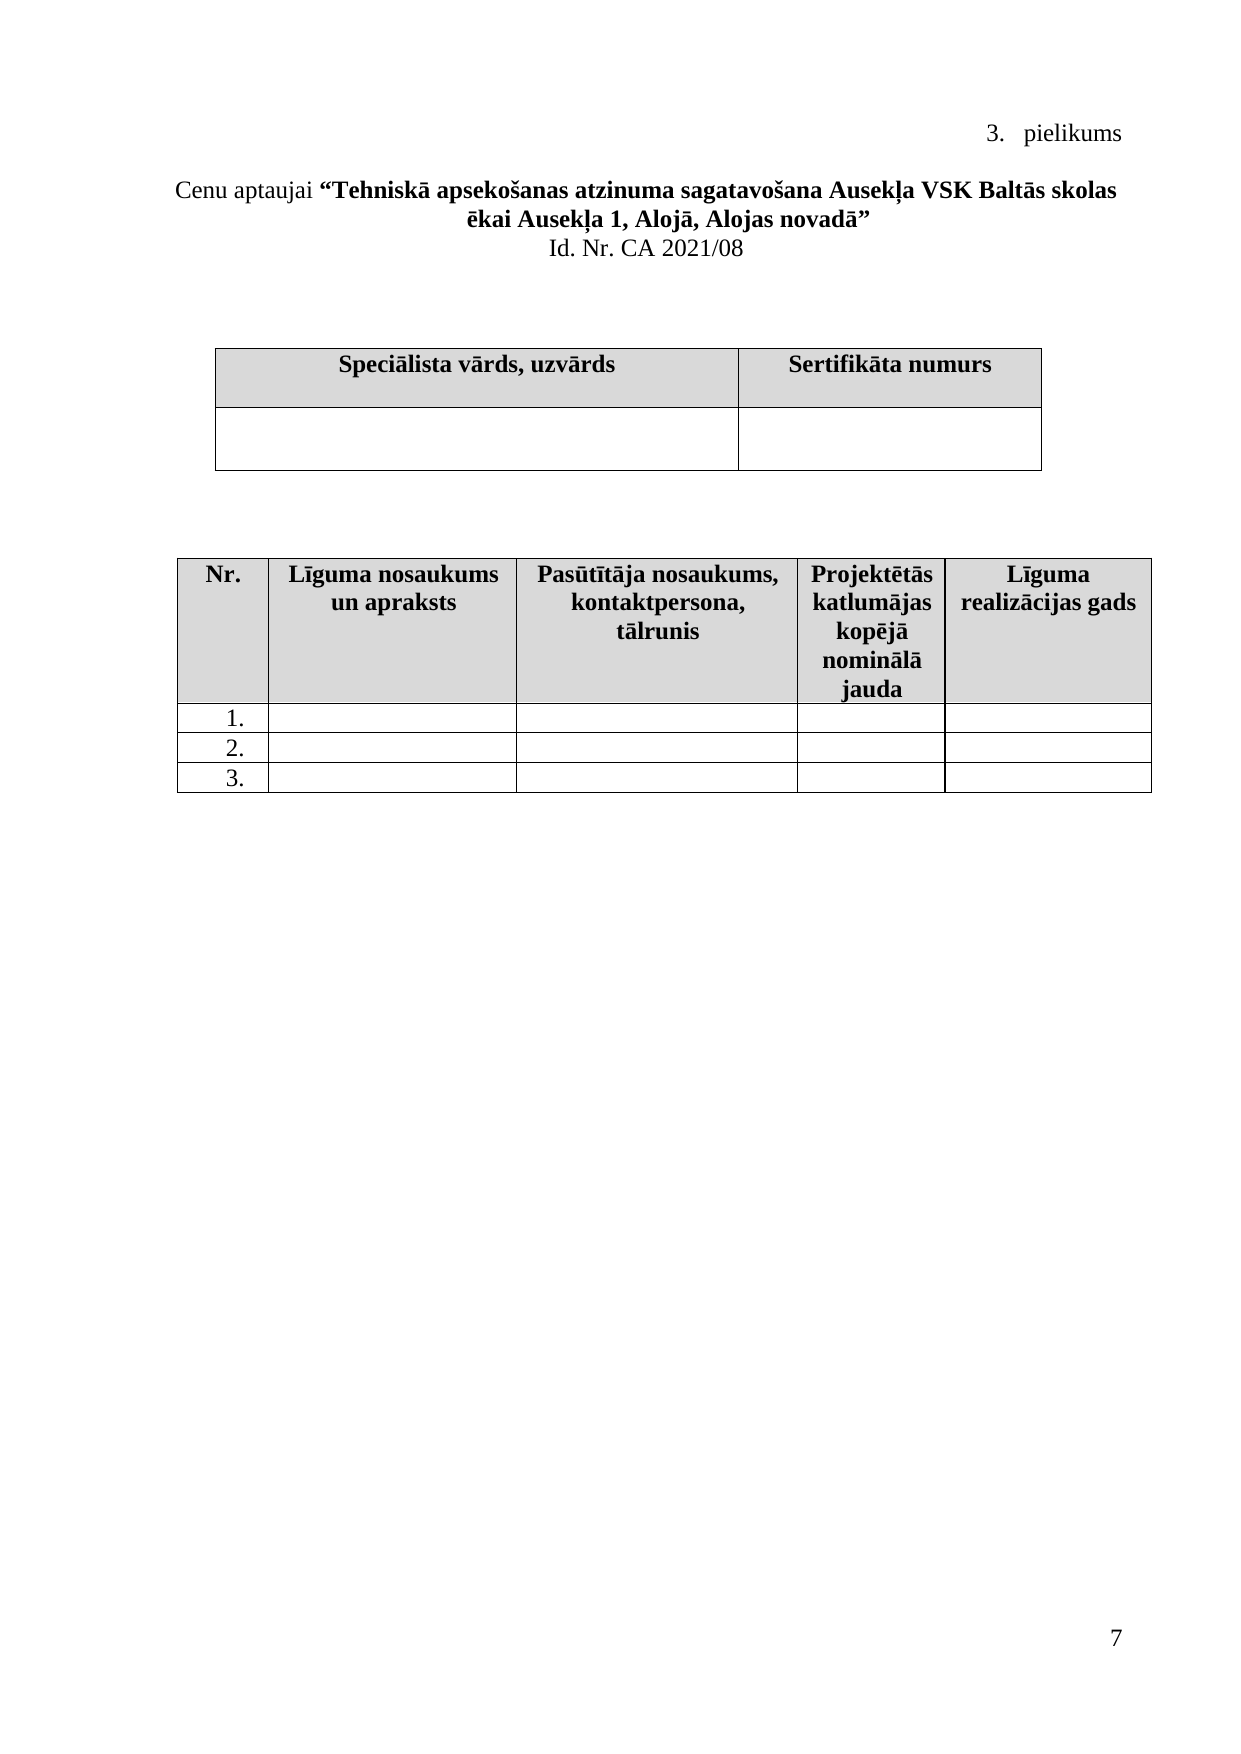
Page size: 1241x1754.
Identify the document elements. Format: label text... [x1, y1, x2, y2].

table_header Speciālista vārds, uzvārds [216, 349, 738, 407]
table_cell 3. [178, 763, 268, 792]
table_header Nr. [178, 559, 268, 702]
table_header Projektētās katlumājas kopējā nominālā jauda [798, 559, 944, 702]
table_cell [739, 408, 1041, 470]
table_header Līguma nosaukums un apraksts [269, 559, 516, 702]
table_cell [798, 763, 944, 792]
table_header Pasūtītāja nosaukums, kontaktpersona, tālrunis [517, 559, 797, 702]
table_cell [946, 733, 1151, 762]
table_cell [517, 704, 797, 732]
table_cell [216, 408, 738, 470]
table_cell [946, 704, 1151, 732]
table_cell [946, 763, 1151, 792]
table_cell 1. [178, 704, 268, 732]
list pielikums [215, 118, 1122, 147]
table_cell [269, 733, 516, 762]
table_cell 2. [178, 733, 268, 762]
table_cell [269, 763, 516, 792]
table_header Līguma realizācijas gads [946, 559, 1151, 702]
table_cell [798, 733, 944, 762]
table_header Sertifikāta numurs [739, 349, 1041, 407]
text Id. Nr. CA 2021/08 [170, 233, 1122, 262]
table_cell [798, 704, 944, 732]
table_cell [517, 733, 797, 762]
table_cell [269, 704, 516, 732]
table_cell [517, 763, 797, 792]
text Cenu aptaujai “Tehniskā apsekošanas atzinuma sagatavošana Ausekļa VSK Baltās skolas ēkai Ausekļa 1, Alojā, Alojas novadā” [170, 176, 1122, 233]
